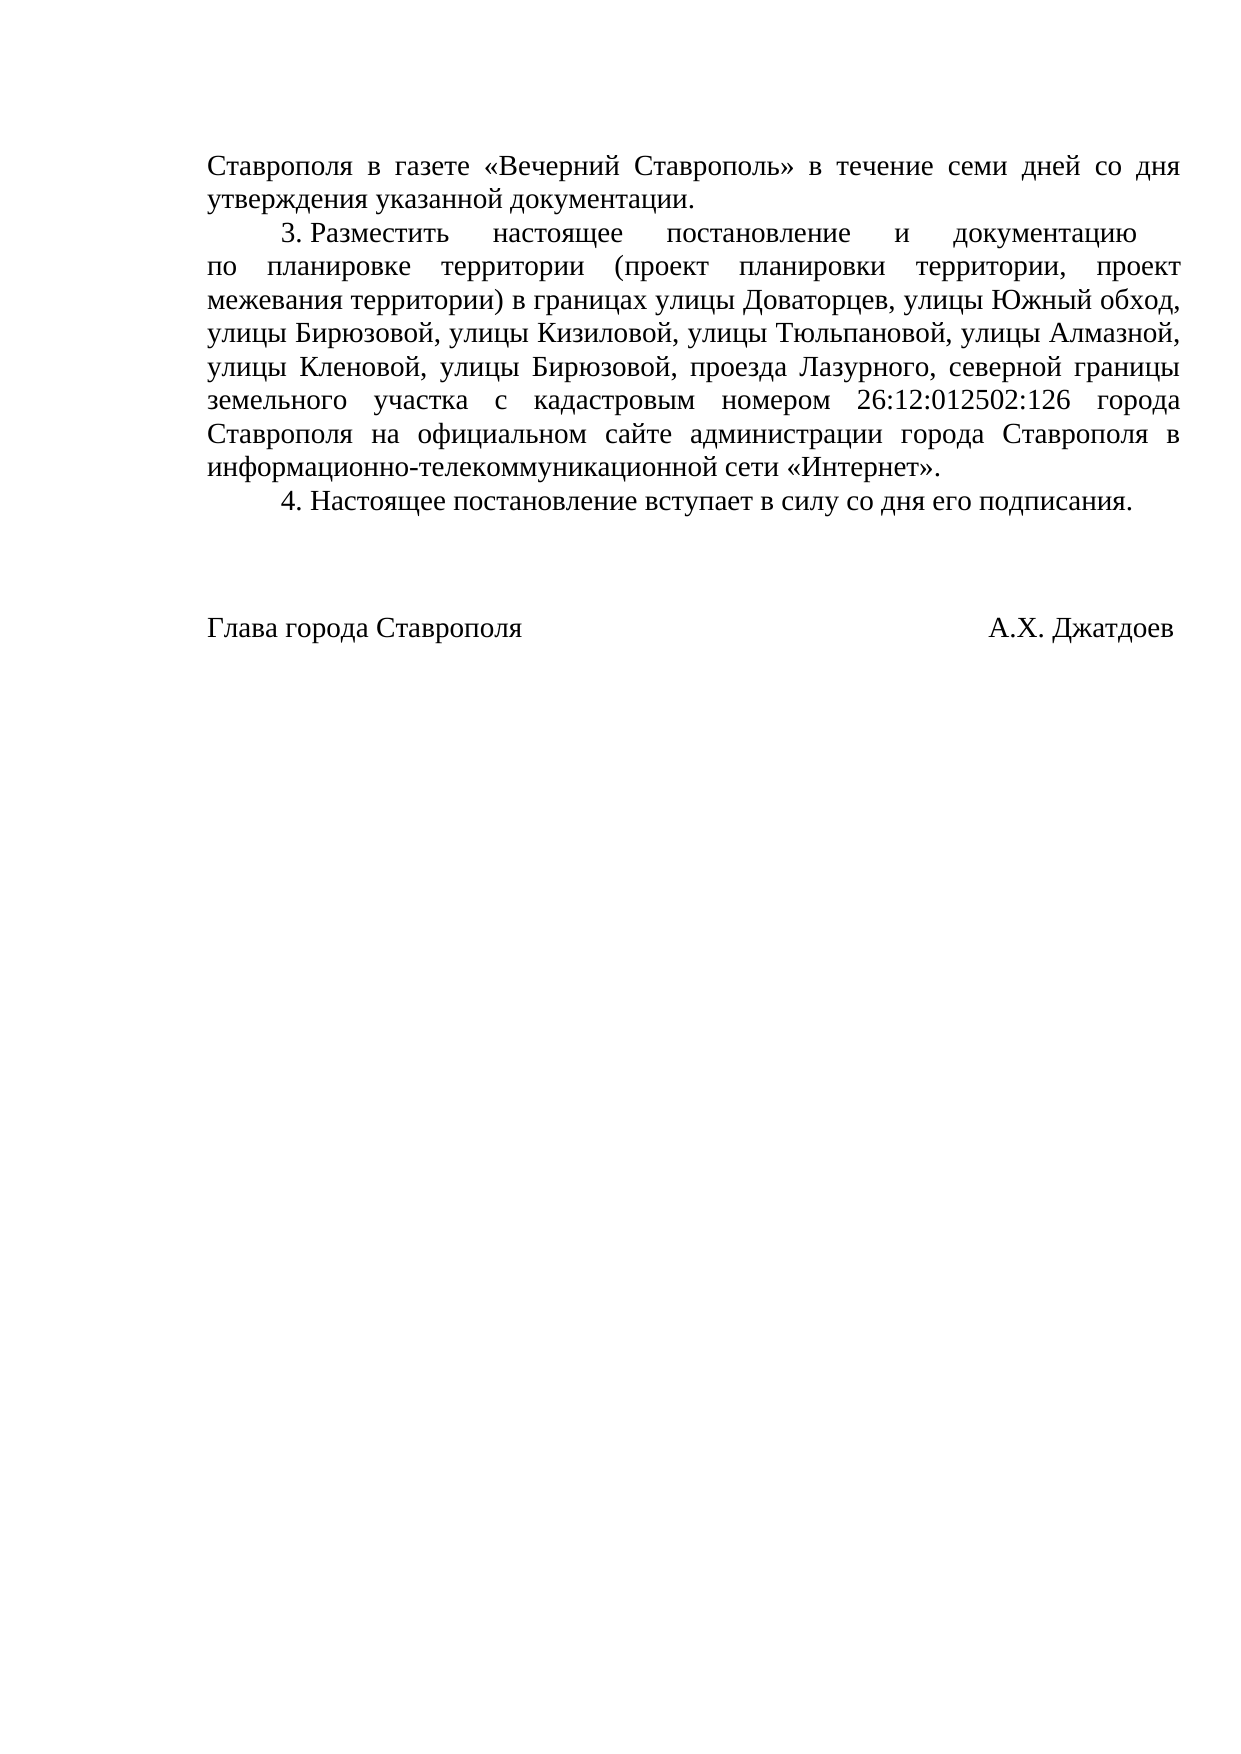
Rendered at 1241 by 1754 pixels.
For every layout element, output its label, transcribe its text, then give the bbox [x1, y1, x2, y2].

list Настоящее постановление вступает в силу со дня его подписания. [207, 483, 1181, 517]
text Глава города Ставрополя А.Х. Джатдоев [207, 617, 1181, 642]
list Разместить настоящее постановление и документацию по планировке территории (проект планировки территории, проект межевания территории) в границах улицы Доваторцев, улицы Южный обход, улицы Бирюзовой, улицы Кизиловой, улицы Тюльпановой, улицы Алмазной, улицы Кленовой, улицы Бирюзовой, проезда Лазурного, северной границы земельного участка с кадастровым номером 26:12:012502:126 города Ставрополя на официальном сайте администрации города Ставрополя в информационно-телекоммуникационной сети «Интернет». [207, 215, 1181, 483]
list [207, 148, 1181, 215]
